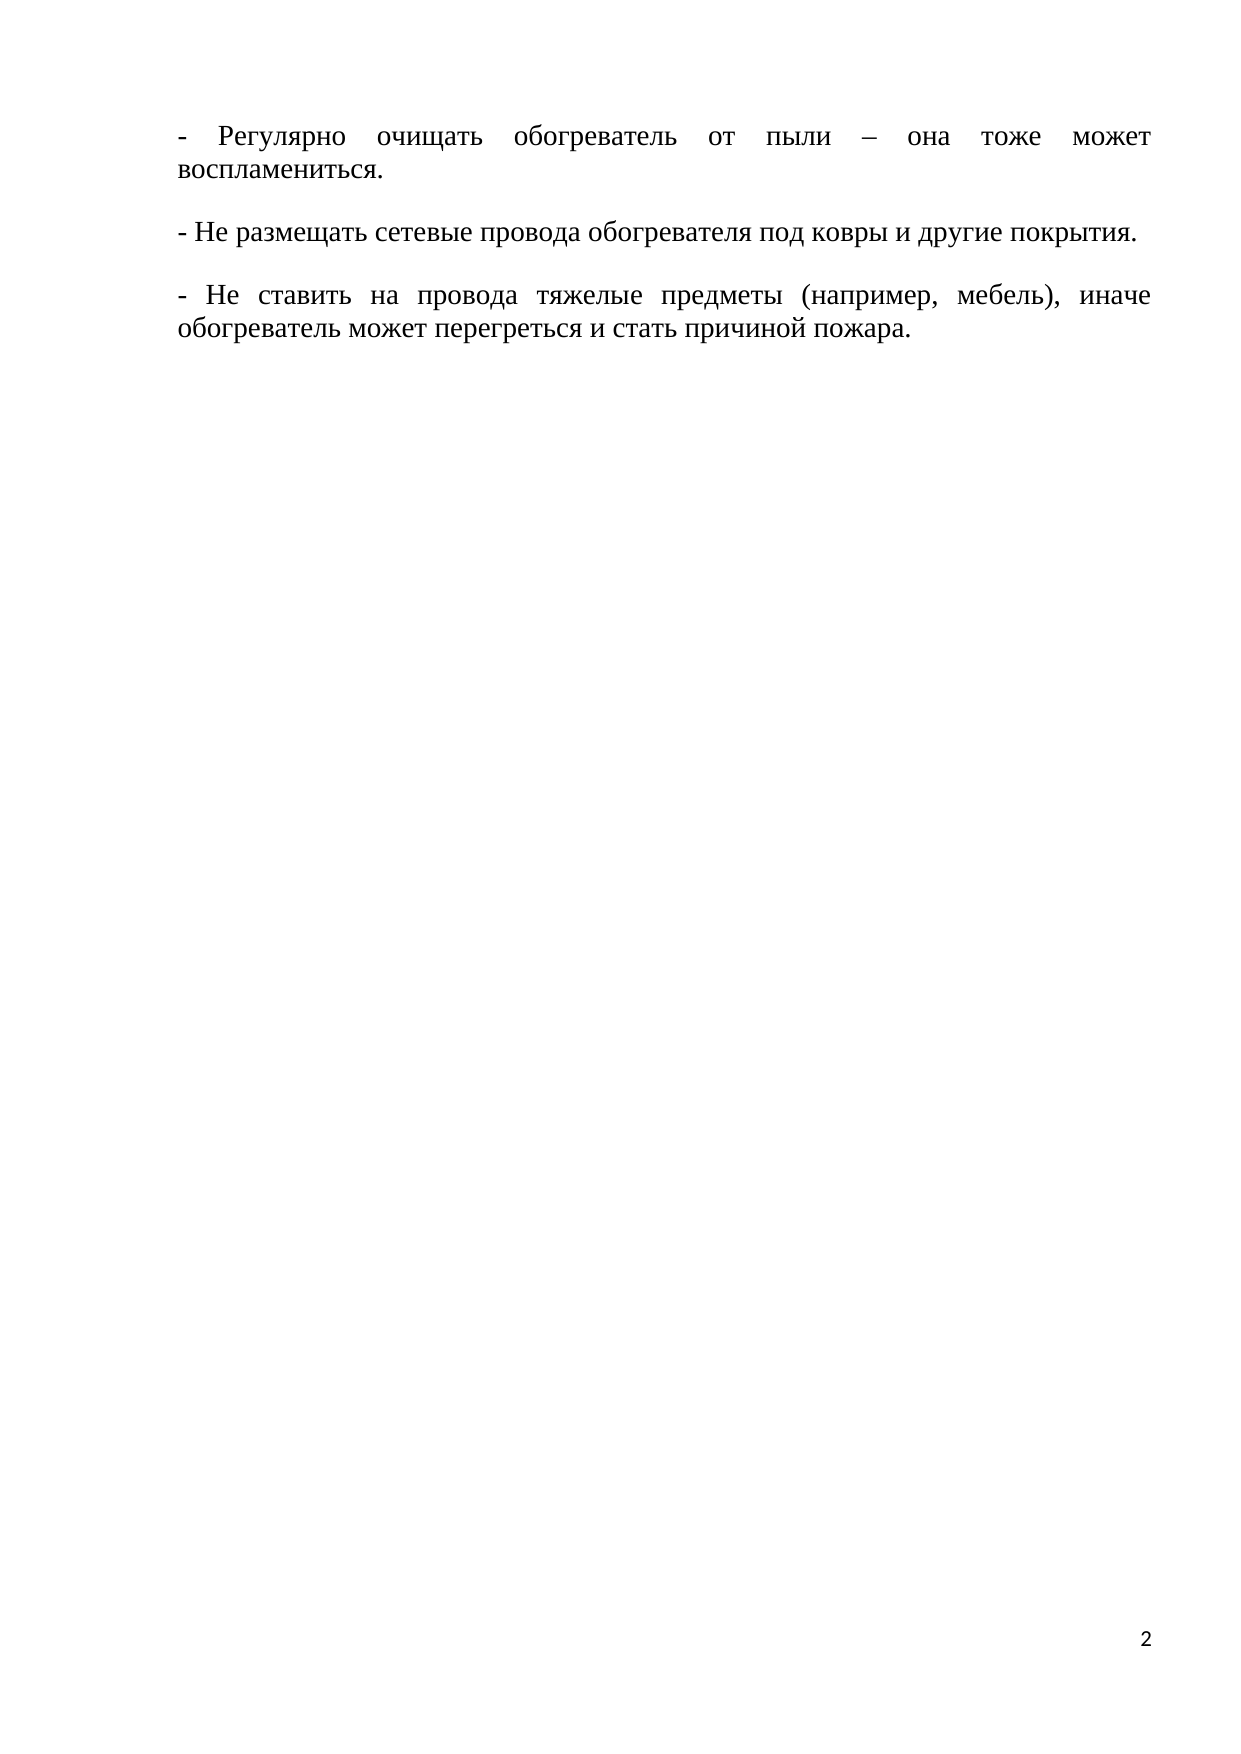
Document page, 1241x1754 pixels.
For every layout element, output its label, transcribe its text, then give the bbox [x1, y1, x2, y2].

text - Не размещать сетевые провода обогревателя под ковры и другие покрытия. [177, 214, 1152, 248]
text - Регулярно очищать обогреватель от пыли – она тоже может воспламениться. [177, 118, 1152, 185]
text - Не ставить на провода тяжелые предметы (например, мебель), иначе обогреватель может перегреться и стать причиной пожара. [177, 277, 1152, 344]
